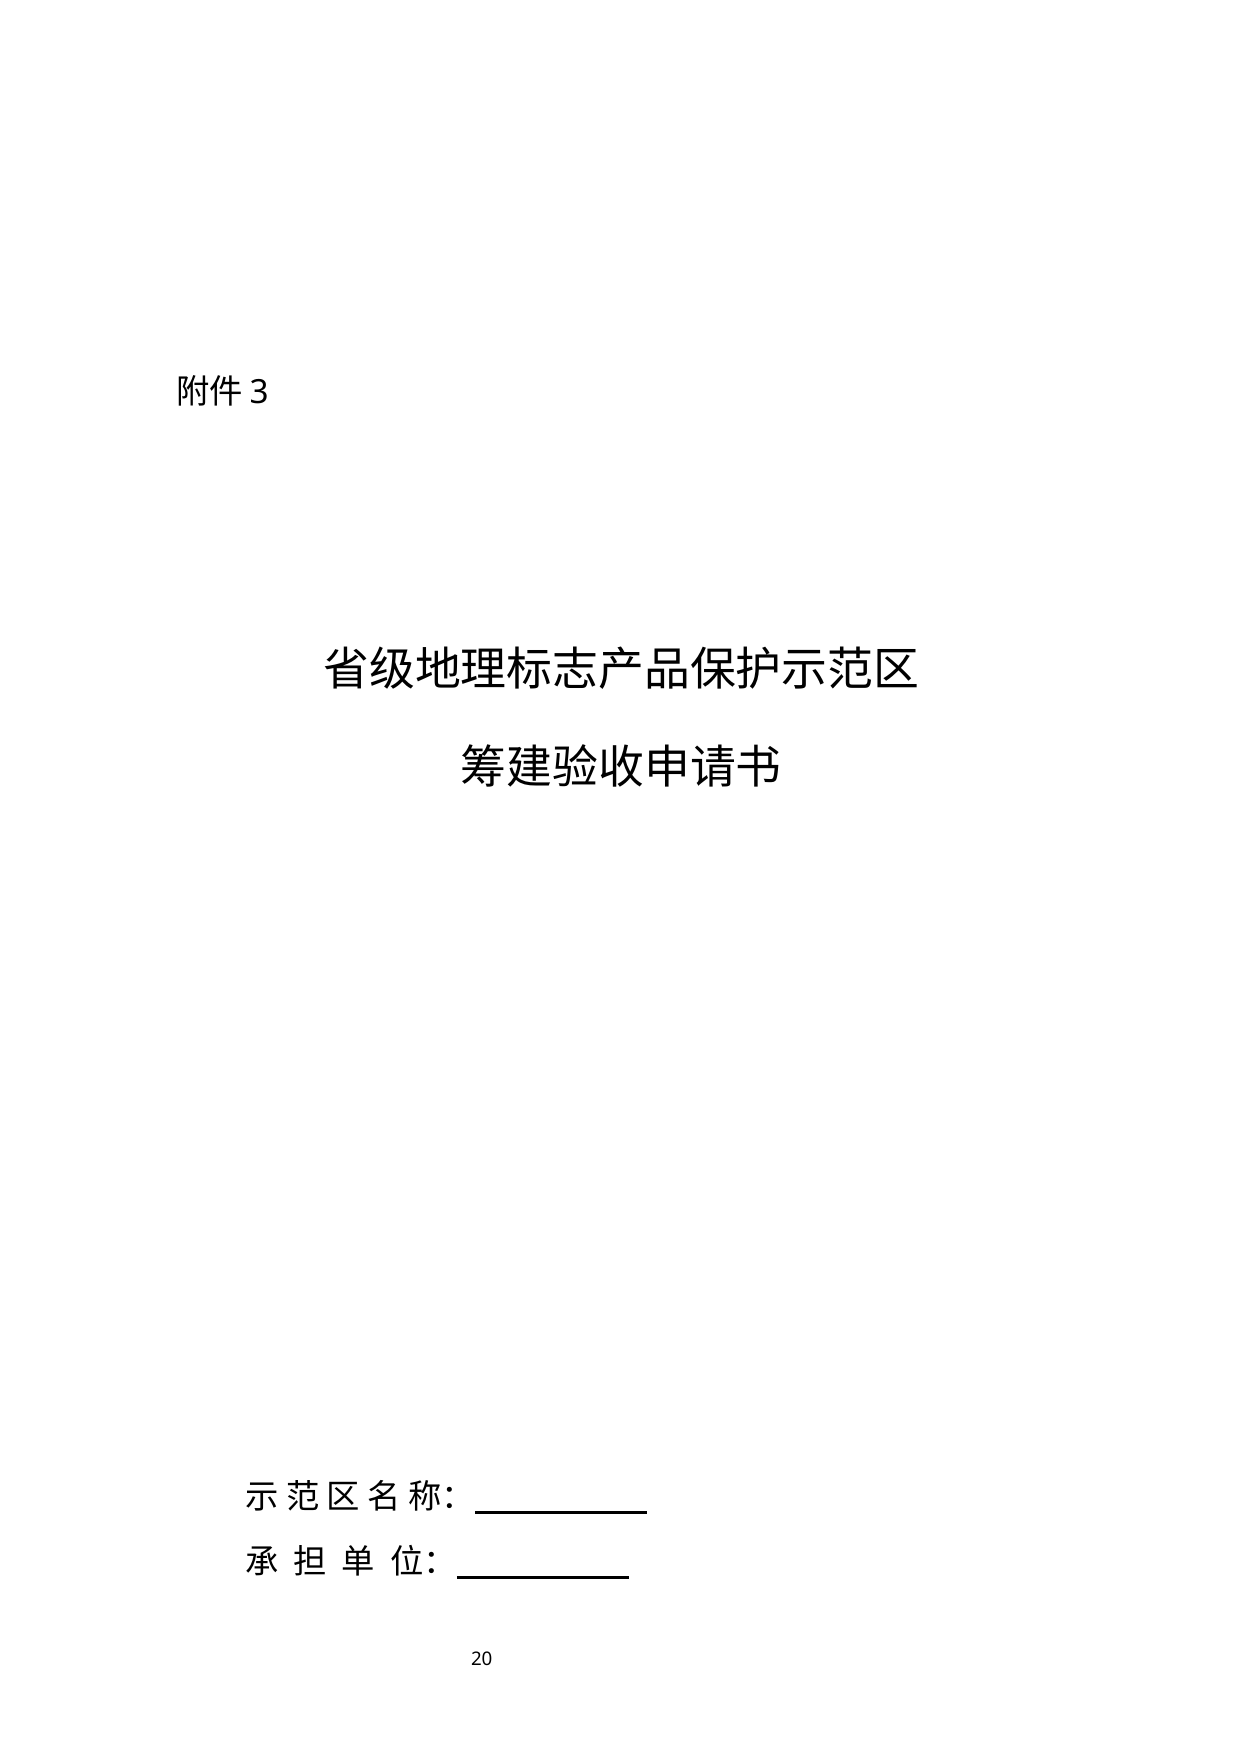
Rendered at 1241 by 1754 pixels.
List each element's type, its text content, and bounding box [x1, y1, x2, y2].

text 省级地理标志产品保护示范区 [176, 617, 1066, 714]
text 附件3 [176, 357, 1066, 422]
text 示 范 区 名 称： [176, 1462, 1066, 1527]
text 承 担 单 位： [176, 1527, 1066, 1592]
text 筹建验收申请书 [176, 714, 1066, 812]
